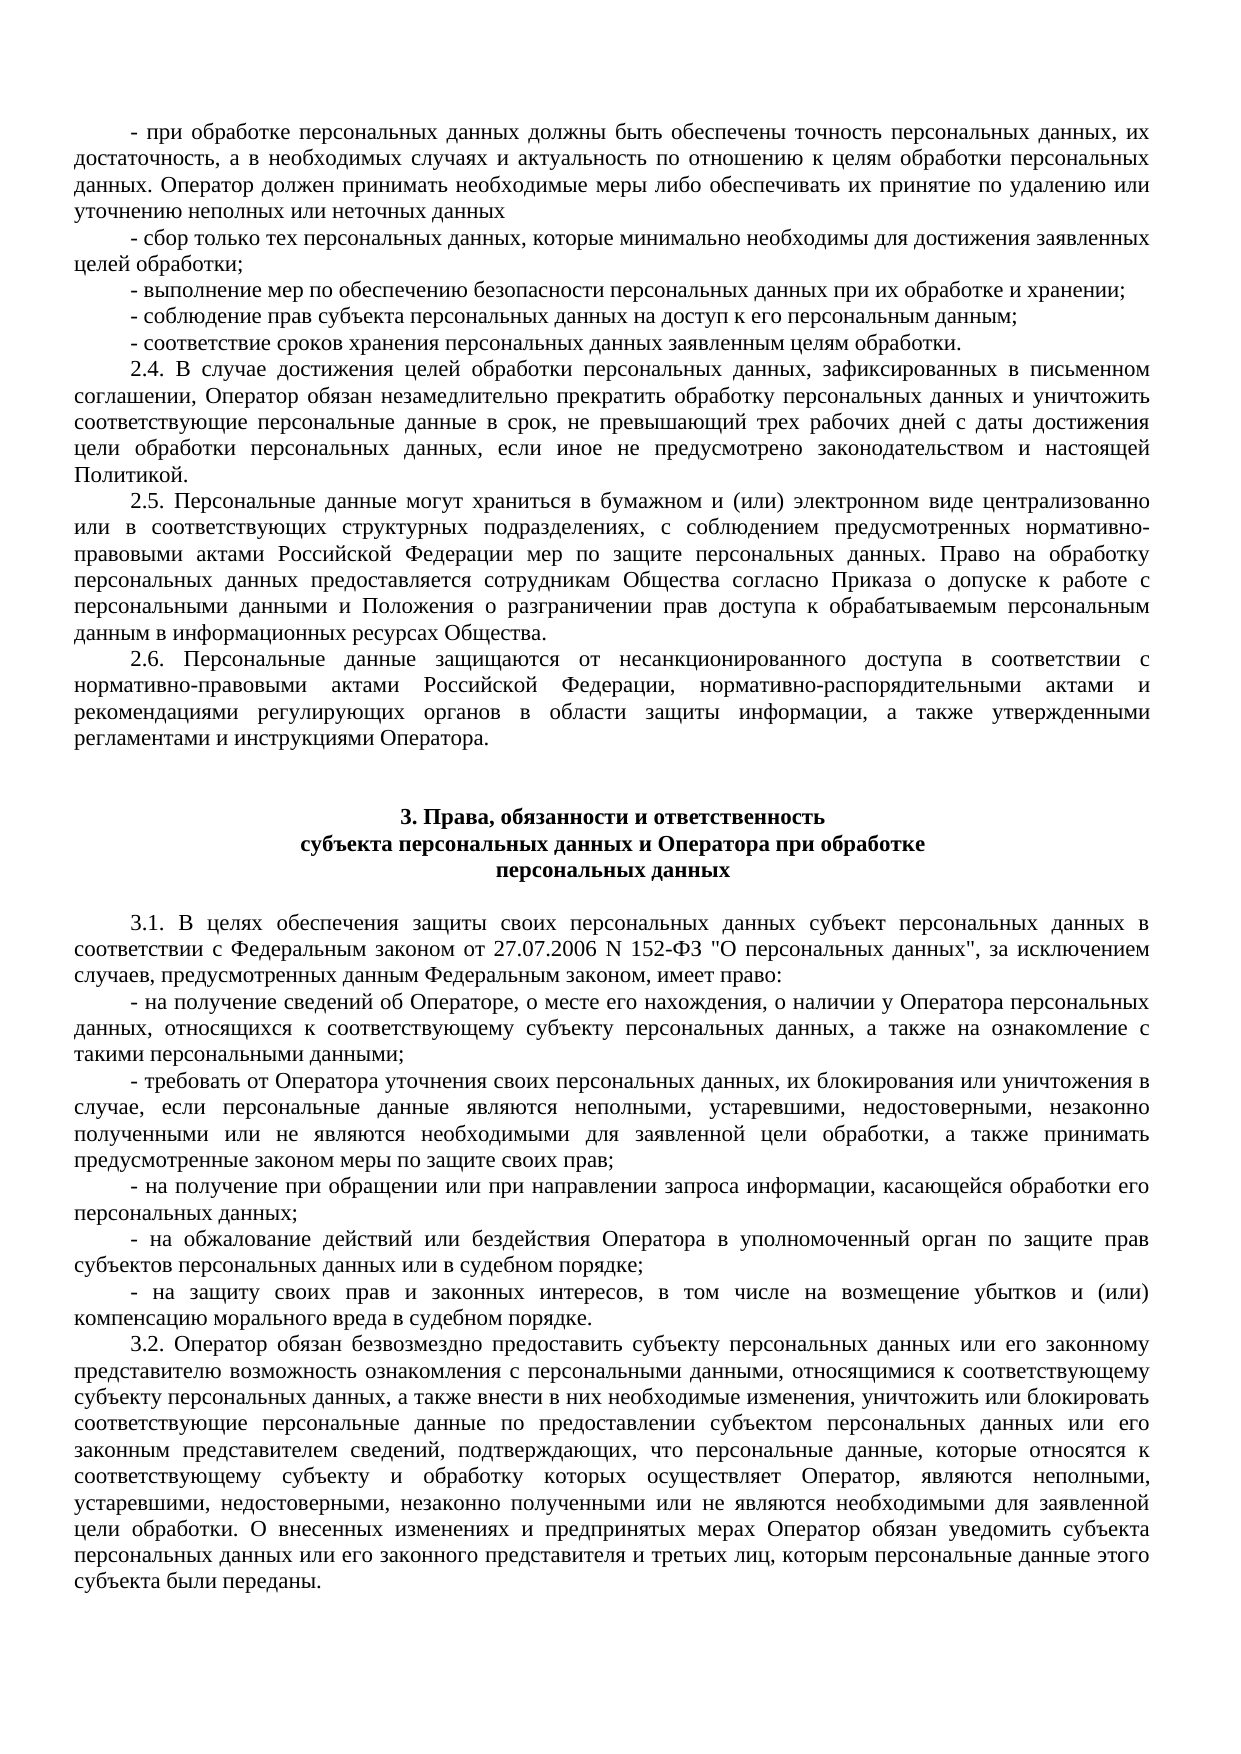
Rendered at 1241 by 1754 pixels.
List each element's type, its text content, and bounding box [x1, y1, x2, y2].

text 2.5. Персональные данные могут храниться в бумажном и (или) электронном виде централизованно или в соответствующих структурных подразделениях, с соблюдением предусмотренных нормативно-правовыми актами Российской Федерации мер по защите персональных данных. Право на обработку персональных данных предоставляется сотрудникам Общества согласно Приказа о допуске к работе с персональными данными и Положения о разграничении прав доступа к обрабатываемым персональным данным в информационных ресурсах Общества. [74, 487, 1152, 645]
text - на получение при обращении или при направлении запроса информации, касающейся обработки его персональных данных; [74, 1172, 1152, 1225]
text персональных данных [74, 856, 1152, 882]
text 3.2. Оператор обязан безвозмездно предоставить субъекту персональных данных или его законному представителю возможность ознакомления с персональными данными, относящимися к соответствующему субъекту персональных данных, а также внести в них необходимые изменения, уничтожить или блокировать соответствующие персональные данные по предоставлении субъектом персональных данных или его законным представителем сведений, подтверждающих, что персональные данные, которые относятся к соответствующему субъекту и обработку которых осуществляет Оператор, являются неполными, устаревшими, недостоверными, незаконно полученными или не являются необходимыми для заявленной цели обработки. О внесенных изменениях и предпринятых мерах Оператор обязан уведомить субъекта персональных данных или его законного представителя и третьих лиц, которым персональные данные этого субъекта были переданы. [74, 1330, 1152, 1594]
text - соответствие сроков хранения персональных данных заявленным целям обработки. [74, 329, 1152, 355]
text - на обжалование действий или бездействия Оператора в уполномоченный орган по защите прав субъектов персональных данных или в судебном порядке; [74, 1225, 1152, 1278]
text - соблюдение прав субъекта персональных данных на доступ к его персональным данным; [74, 303, 1152, 329]
text 3.1. В целях обеспечения защиты своих персональных данных субъект персональных данных в соответствии с Федеральным законом от 27.07.2006 N 152-ФЗ "О персональных данных", за исключением случаев, предусмотренных данным Федеральным законом, имеет право: [74, 909, 1152, 988]
text - на защиту своих прав и законных интересов, в том числе на возмещение убытков и (или) компенсацию морального вреда в судебном порядке. [74, 1278, 1152, 1330]
text 2.4. В случае достижения целей обработки персональных данных, зафиксированных в письменном соглашении, Оператор обязан незамедлительно прекратить обработку персональных данных и уничтожить соответствующие персональные данные в срок, не превышающий трех рабочих дней с даты достижения цели обработки персональных данных, если иное не предусмотрено законодательством и настоящей Политикой. [74, 355, 1152, 487]
text - выполнение мер по обеспечению безопасности персональных данных при их обработке и хранении; [74, 276, 1152, 303]
text 3. Права, обязанности и ответственность [74, 803, 1152, 830]
text - на получение сведений об Операторе, о месте его нахождения, о наличии у Оператора персональных данных, относящихся к соответствующему субъекту персональных данных, а также на ознакомление с такими персональными данными; [74, 988, 1152, 1067]
text 2.6. Персональные данные защищаются от несанкционированного доступа в соответствии с нормативно-правовыми актами Российской Федерации, нормативно-распорядительными актами и рекомендациями регулирующих органов в области защиты информации, а также утвержденными регламентами и инструкциями Оператора. [74, 645, 1152, 751]
text - при обработке персональных данных должны быть обеспечены точность персональных данных, их достаточность, а в необходимых случаях и актуальность по отношению к целям обработки персональных данных. Оператор должен принимать необходимые меры либо обеспечивать их принятие по удалению или уточнению неполных или неточных данных [74, 118, 1152, 223]
text - сбор только тех персональных данных, которые минимально необходимы для достижения заявленных целей обработки; [74, 223, 1152, 276]
text субъекта персональных данных и Оператора при обработке [74, 830, 1152, 856]
text - требовать от Оператора уточнения своих персональных данных, их блокирования или уничтожения в случае, если персональные данные являются неполными, устаревшими, недостоверными, незаконно полученными или не являются необходимыми для заявленной цели обработки, а также принимать предусмотренные законом меры по защите своих прав; [74, 1067, 1152, 1172]
